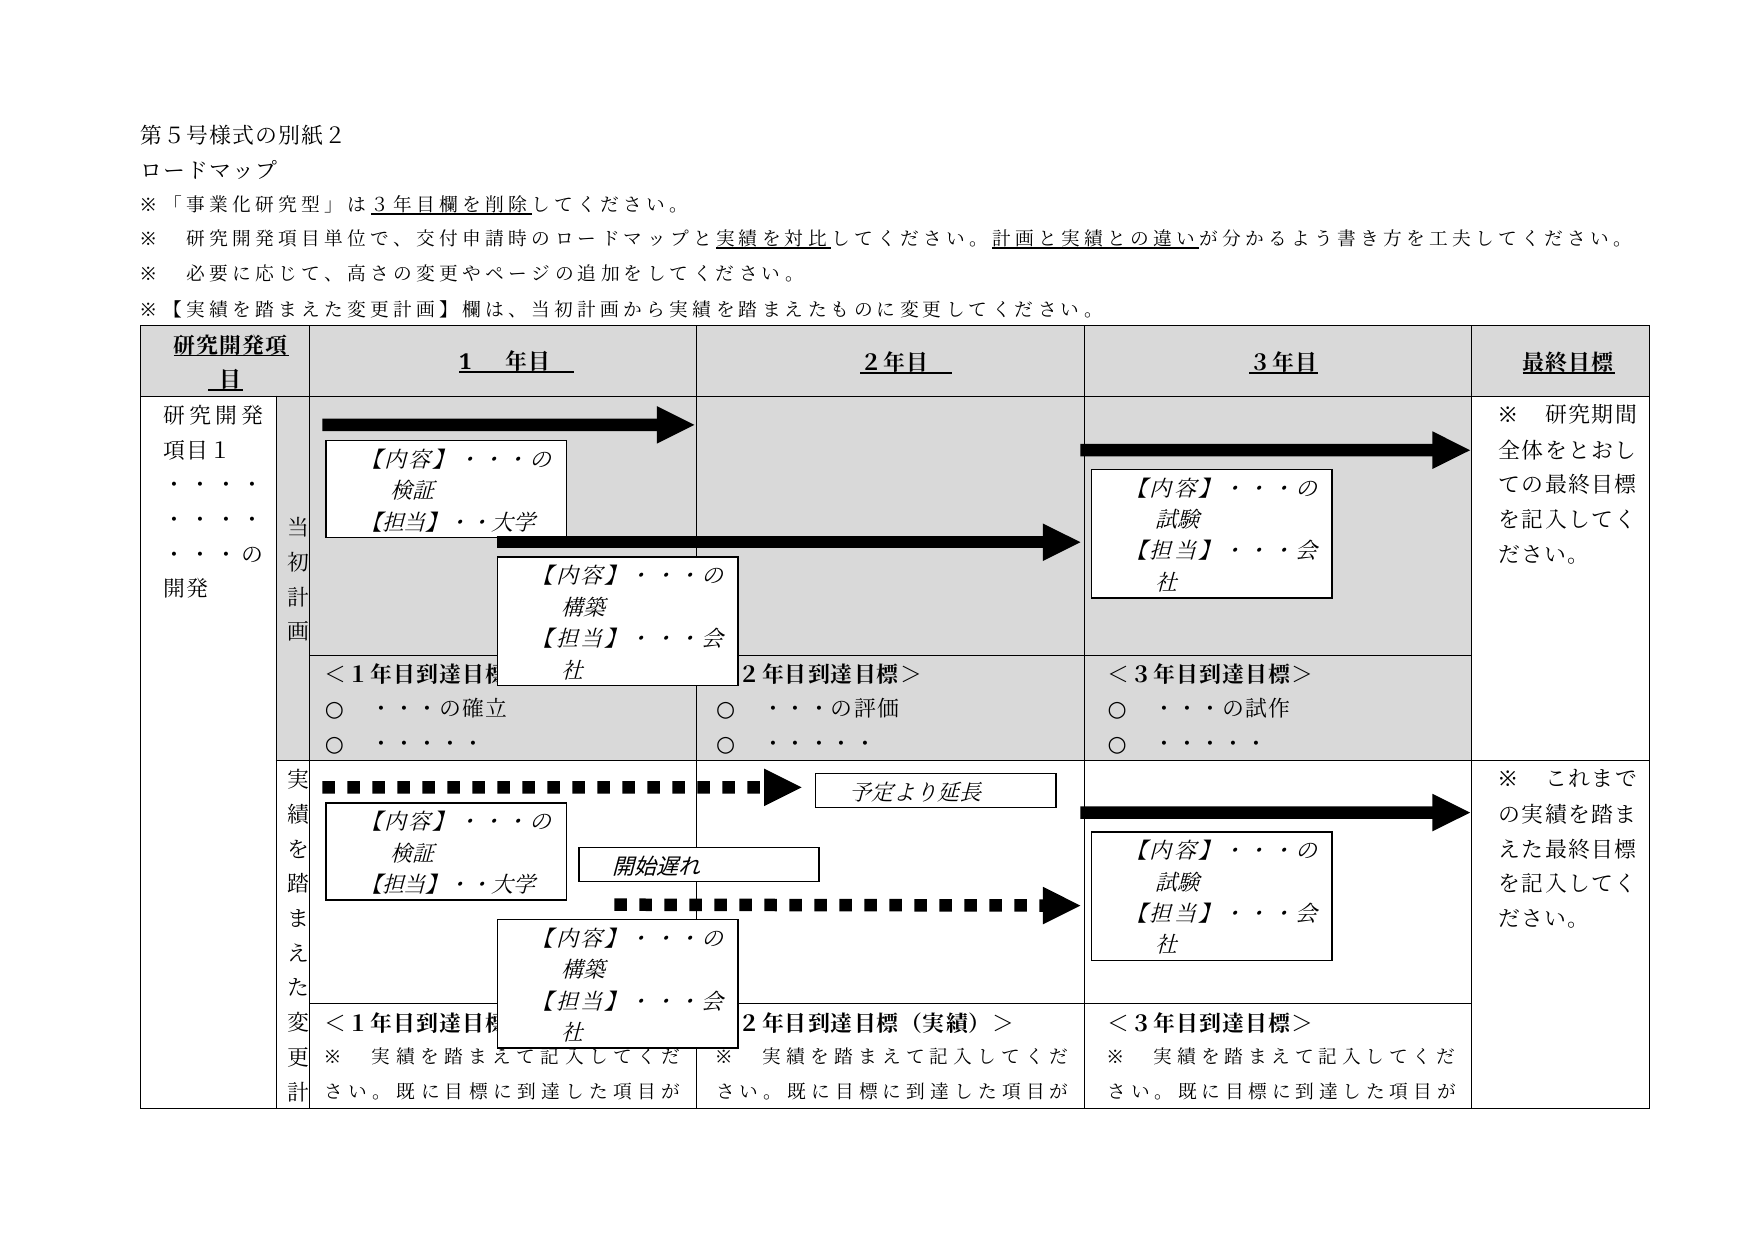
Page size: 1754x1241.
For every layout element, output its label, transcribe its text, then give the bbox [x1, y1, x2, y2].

table_header ２年目 [697, 326, 1084, 396]
text ※「事業化研究型」は３年目欄を削除してください。 [140, 186, 1614, 221]
text ※【実績を踏まえた変更計画】欄は、当初計画から実績を踏まえたものに変更してください。 [140, 291, 1614, 325]
table_cell 実績を踏まえた変更計画 [277, 761, 309, 1108]
table_header 研究開発項目 [141, 326, 309, 396]
table_cell [1085, 813, 1471, 1003]
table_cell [697, 1004, 1084, 1108]
table_cell ＜１年目到達目標＞ ○・・・の確立 ○・・・・・ [310, 656, 696, 760]
table_cell [1085, 397, 1471, 450]
table_header ３年目 [1085, 326, 1471, 396]
table_cell [697, 397, 1084, 655]
table_cell ※研究期間全体をとおしての最終目標を記入してください。 [1472, 397, 1649, 760]
text ※研究開発項目単位で、交付申請時のロードマップと実績を対比してください。計画と実績との違いが分かるよう書き方を工夫してください。 [140, 221, 1614, 256]
text 第５号様式の別紙２ [140, 117, 1614, 152]
table_cell 当初計画 [277, 397, 309, 760]
table_cell ＜３年目到達目標＞ ○・・・の試作 ○・・・・・ [1085, 656, 1471, 760]
table_cell [697, 761, 1084, 1003]
text ※必要に応じて、高さの変更やページの追加をしてください。 [140, 256, 1614, 291]
table_cell [1085, 761, 1471, 812]
table_cell 研究開発項目１ ・・・・・・・・・・・の開発 [141, 397, 276, 1108]
table_cell [310, 761, 696, 1003]
table_cell ＜２年目到達目標＞ ○・・・の評価 ○・・・・・ [697, 656, 1084, 760]
table_cell ※これまでの実績を踏まえた最終目標を記入してください。 [1472, 761, 1649, 1108]
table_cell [1085, 1004, 1471, 1108]
table_header 最終目標 [1472, 326, 1649, 396]
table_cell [310, 1004, 696, 1108]
table_cell [1085, 451, 1471, 655]
table_header 1年目 [310, 326, 696, 396]
table_cell [310, 397, 696, 655]
text ロードマップ [140, 152, 1614, 186]
